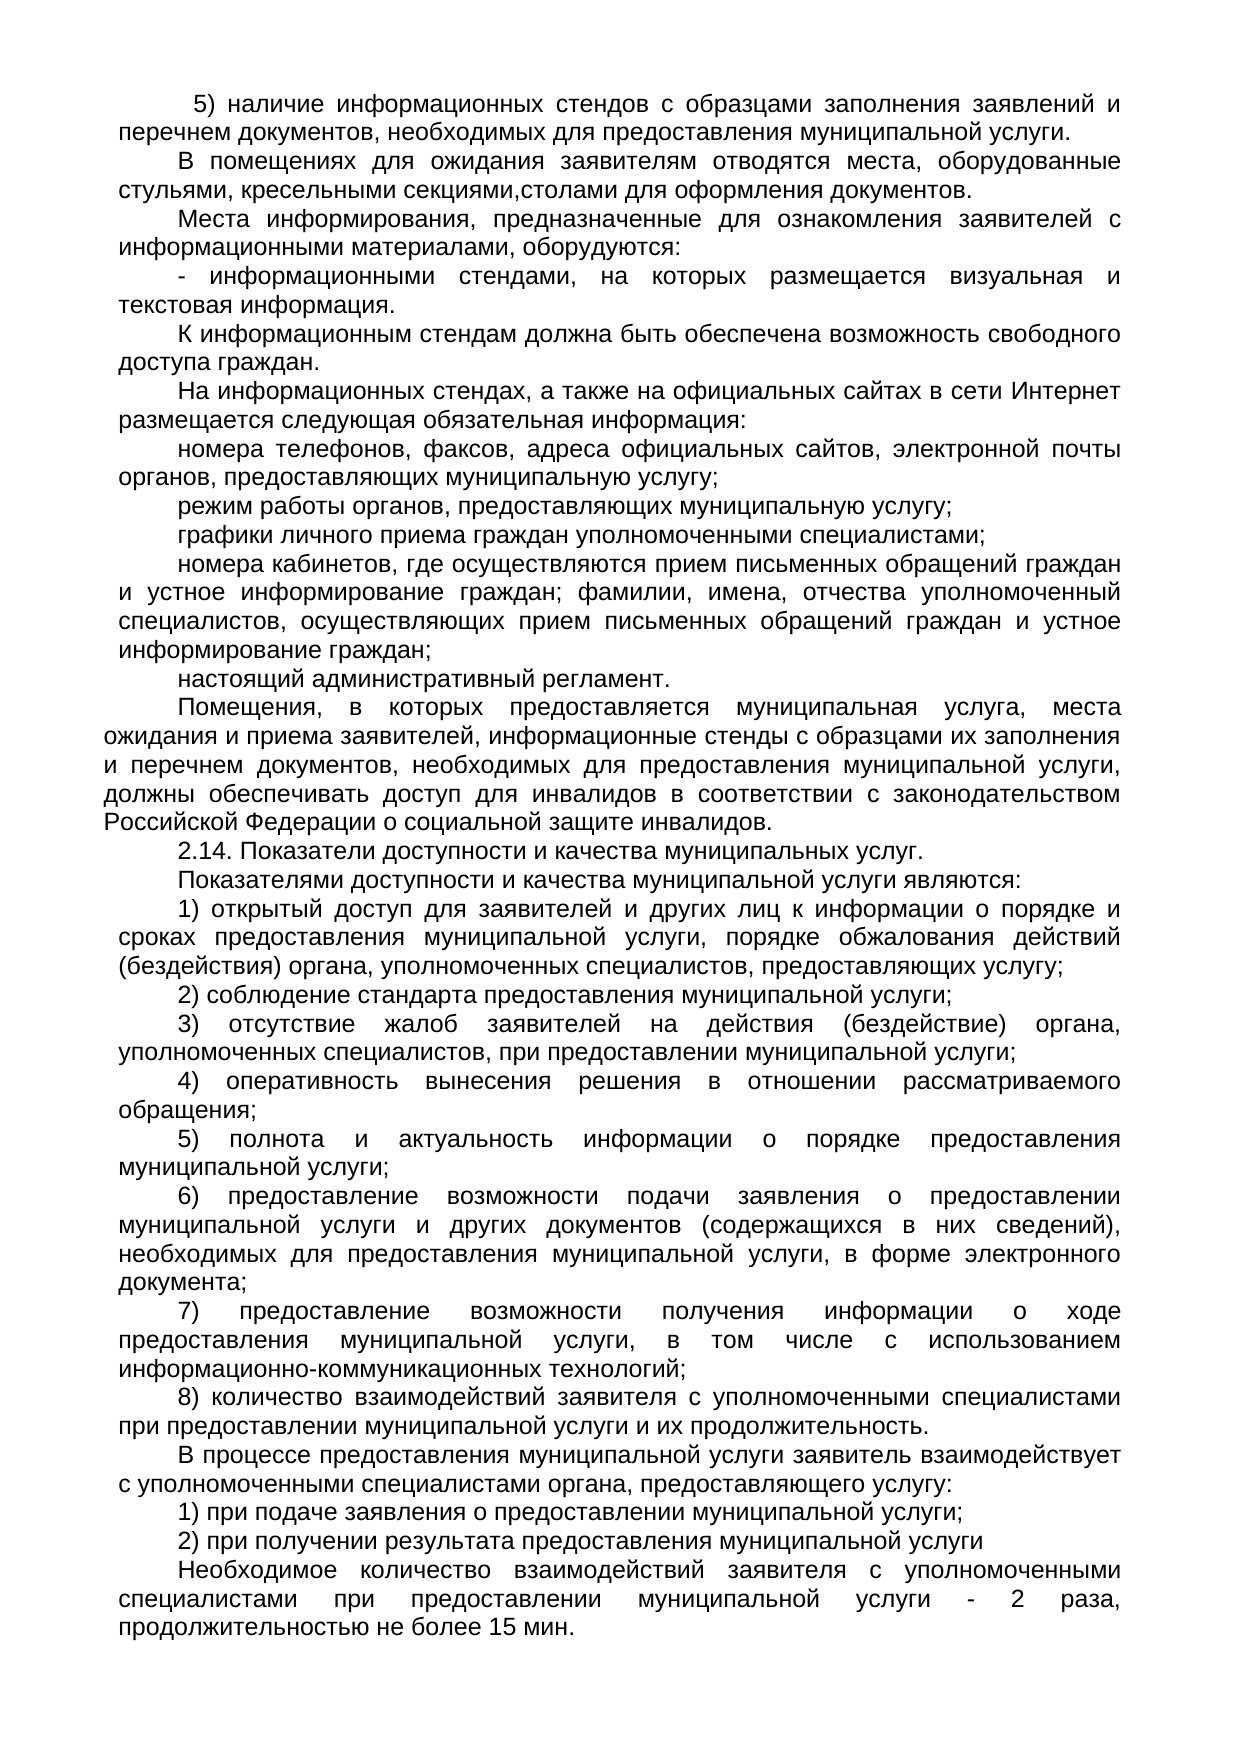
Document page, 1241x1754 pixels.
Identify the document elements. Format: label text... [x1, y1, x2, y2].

text номера телефонов, факсов, адреса официальных сайтов, электронной почты органов, предоставляющих муниципальную услугу; [118, 434, 1122, 491]
text Необходимое количество взаимодействий заявителя с уполномоченными специалистами при предоставлении муниципальной услуги - 2 раза, продолжительностью не более 15 мин. [118, 1555, 1122, 1641]
text 2) при получении результата предоставления муниципальной услуги [118, 1526, 1122, 1555]
text режим работы органов, предоставляющих муниципальную услугу; [118, 491, 1122, 520]
text 5) полнота и актуальность информации о порядке предоставления муниципальной услуги; [118, 1124, 1122, 1181]
text 7) предоставление возможности получения информации о ходе предоставления муниципальной услуги, в том числе с использованием информационно-коммуникационных технологий; [118, 1296, 1122, 1382]
text 6) предоставление возможности подачи заявления о предоставлении муниципальной услуги и других документов (содержащихся в них сведений), необходимых для предоставления муниципальной услуги, в форме электронного документа; [118, 1181, 1122, 1296]
text 5) наличие информационных стендов с образцами заполнения заявлений и перечнем документов, необходимых для предоставления муниципальной услуги. [118, 89, 1122, 146]
text 1) открытый доступ для заявителей и других лиц к информации о порядке и сроках предоставления муниципальной услуги, порядке обжалования действий (бездействия) органа, уполномоченных специалистов, предоставляющих услугу; [118, 894, 1122, 980]
text На информационных стендах, а также на официальных сайтах в сети Интернет размещается следующая обязательная информация: [118, 376, 1122, 434]
text номера кабинетов, где осуществляются прием письменных обращений граждан и устное информирование граждан; фамилии, имена, отчества уполномоченный специалистов, осуществляющих прием письменных обращений граждан и устное информирование граждан; [118, 549, 1122, 664]
text 3) отсутствие жалоб заявителей на действия (бездействие) органа, уполномоченных специалистов, при предоставлении муниципальной услуги; [118, 1009, 1122, 1066]
text Показателями доступности и качества муниципальной услуги являются: [118, 865, 1122, 894]
text 2) соблюдение стандарта предоставления муниципальной услуги; [118, 980, 1122, 1009]
text 1) при подаче заявления о предоставлении муниципальной услуги; [118, 1497, 1122, 1526]
text - информационными стендами, на которых размещается визуальная и текстовая информация. [118, 261, 1122, 319]
text В процессе предоставления муниципальной услуги заявитель взаимодействует с уполномоченными специалистами органа, предоставляющего услугу: [118, 1440, 1122, 1497]
text графики личного приема граждан уполномоченными специалистами; [118, 520, 1122, 549]
text К информационным стендам должна быть обеспечена возможность свободного доступа граждан. [118, 319, 1122, 376]
text 8) количество взаимодействий заявителя с уполномоченными специалистами при предоставлении муниципальной услуги и их продолжительность. [118, 1382, 1122, 1440]
text Места информирования, предназначенные для ознакомления заявителей с информационными материалами, оборудуются: [118, 204, 1122, 261]
text 4) оперативность вынесения решения в отношении рассматриваемого обращения; [118, 1066, 1122, 1124]
text Помещения, в которых предоставляется муниципальная услуга, места ожидания и приема заявителей, информационные стенды с образцами их заполнения и перечнем документов, необходимых для предоставления муниципальной услуги, должны обеспечивать доступ для инвалидов в соответствии с законодательством Российской Федерации о социальной защите инвалидов. [103, 692, 1122, 836]
text настоящий административный регламент. [118, 664, 1122, 692]
text В помещениях для ожидания заявителям отводятся места, оборудованные стульями, кресельными секциями,столами для оформления документов. [118, 146, 1122, 204]
text 2.14. Показатели доступности и качества муниципальных услуг. [118, 836, 1122, 865]
